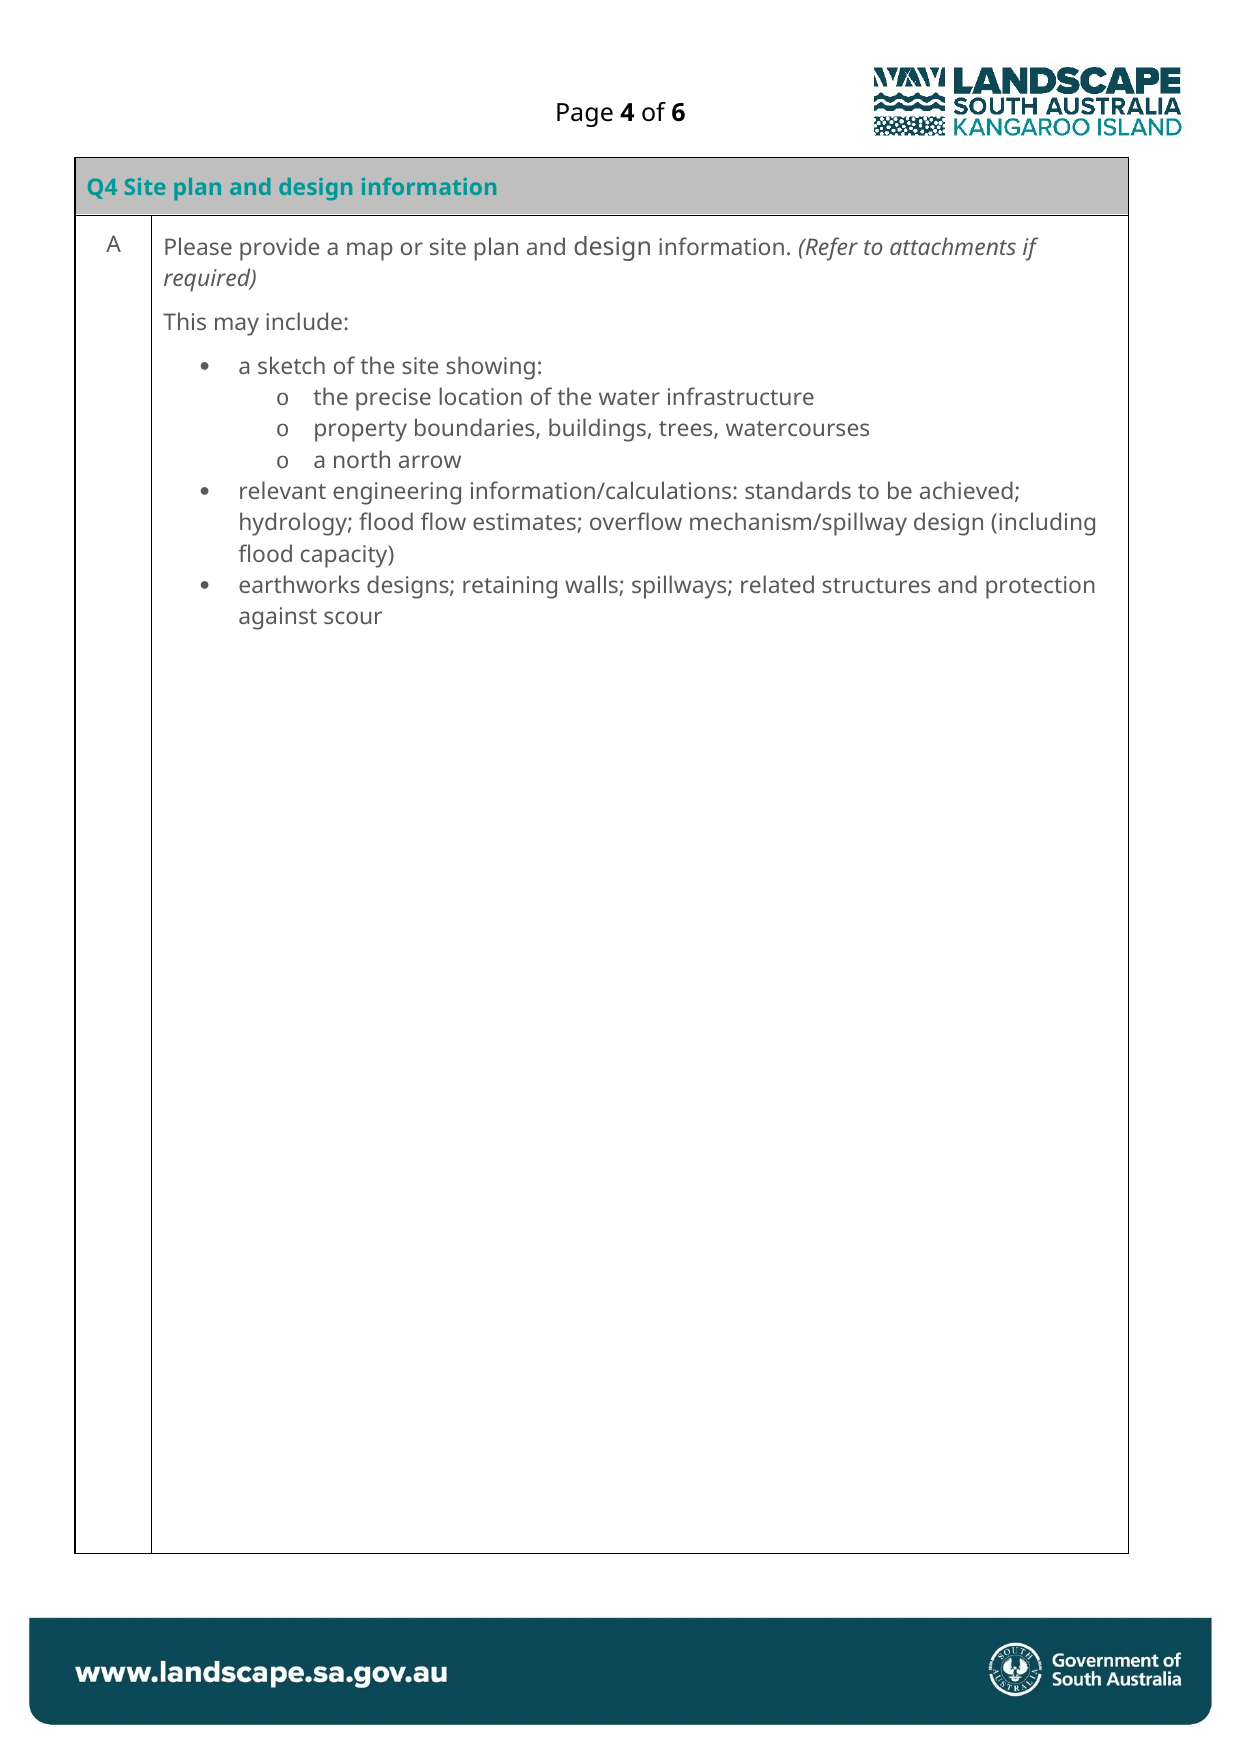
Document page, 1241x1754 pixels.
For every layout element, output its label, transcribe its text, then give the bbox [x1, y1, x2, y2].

picture [0, 5, 1240, 1754]
table_header Q4 Site plan and design information [76, 158, 1128, 214]
table_cell A [76, 216, 151, 1552]
table_cell Please provide a map or site plan and design information. (Refer to attachments if required) This may include: a sketch of the site showing: the precise location of the water infrastructure property boundaries, buildings, trees, watercourses a north arrow relevant engineering information/calculations: standards to be achieved; hydrology; flood flow estimates; overflow mechanism/spillway design (including flood capacity) earthworks designs; retaining walls; spillways; related structures and protection against scour [152, 216, 1128, 1552]
